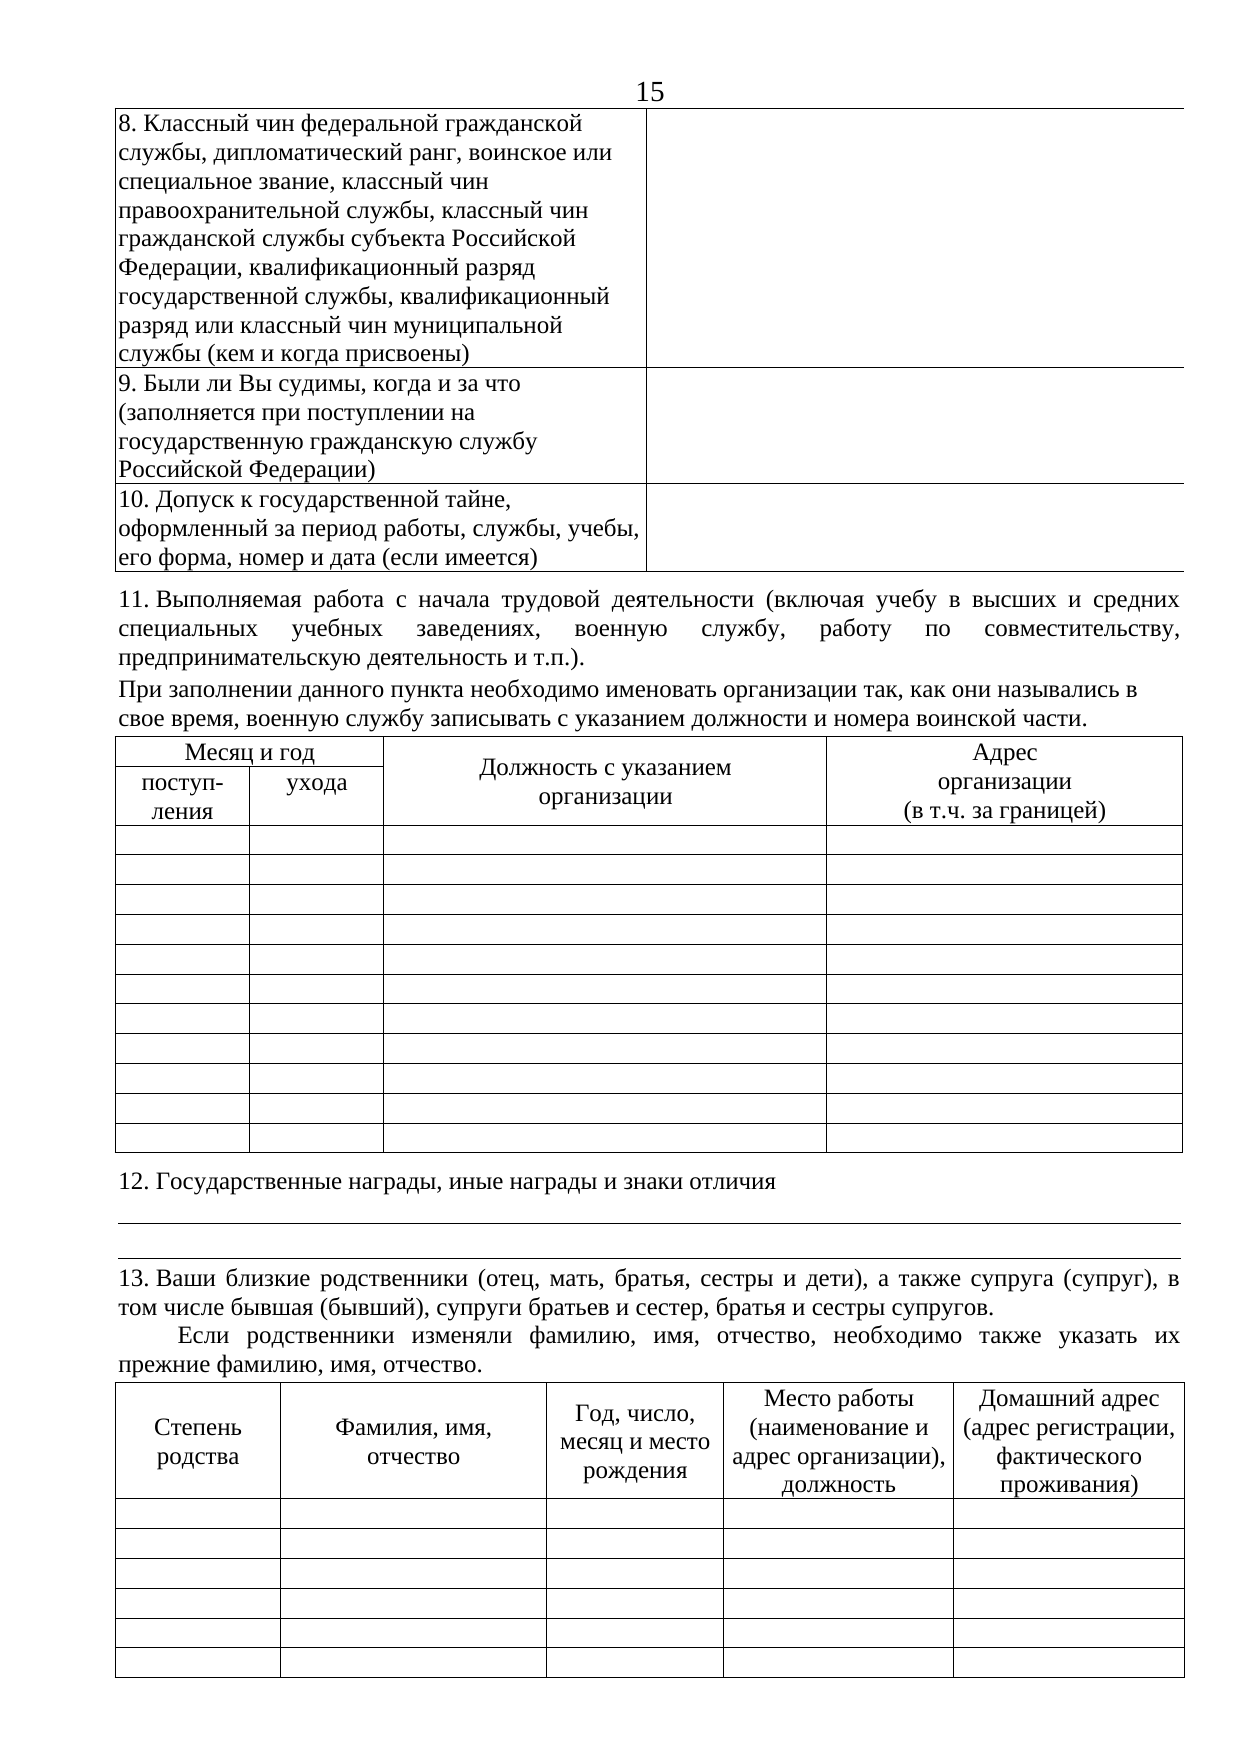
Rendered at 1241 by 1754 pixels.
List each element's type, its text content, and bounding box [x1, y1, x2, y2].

table_header Адрес организации (в т.ч. за границей) [827, 737, 1182, 824]
table_cell [116, 855, 249, 884]
text При заполнении данного пункта необходимо именовать организации так, как они назывались в свое время, военную службу записывать с указанием должности и номера воинской части. [118, 674, 1181, 732]
table_cell [547, 1559, 723, 1588]
table_cell [384, 975, 826, 1003]
text Если родственники изменяли фамилию, имя, отчество, необходимо также указать их прежние фамилию, имя, отчество. [118, 1321, 1181, 1378]
table_cell [384, 945, 826, 973]
table_cell [116, 1004, 249, 1033]
table_cell [281, 1648, 546, 1677]
table_cell [954, 1589, 1184, 1617]
table_cell [116, 1559, 280, 1588]
table_cell [954, 1648, 1184, 1677]
table_cell 8. Классный чин федеральной гражданской службы, дипломатический ранг, воинское или специальное звание, классный чин правоохранительной службы, классный чин гражданской службы субъекта Российской Федерации, квалификационный разряд государственной службы, квалификационный разряд или классный чин муниципальной службы (кем и когда присвоены) [116, 109, 646, 367]
text 13. Ваши близкие родственники (отец, мать, братья, сестры и дети), а также супруга (супруг), в том числе бывшая (бывший), супруги братьев и сестер, братья и сестры супругов. [118, 1263, 1181, 1321]
table_cell [384, 1124, 826, 1152]
table_cell 9. Были ли Вы судимы, когда и за что (заполняется при поступлении на государственную гражданскую службу Российской Федерации) [116, 368, 646, 483]
table_cell [724, 1619, 953, 1647]
table_cell [281, 1559, 546, 1588]
table_cell [281, 1589, 546, 1617]
table_cell [827, 945, 1182, 973]
table_cell [547, 1648, 723, 1677]
table_cell [827, 1094, 1182, 1122]
table_cell [281, 1529, 546, 1558]
table_cell [827, 885, 1182, 914]
table_cell [116, 1648, 280, 1677]
table_cell [384, 826, 826, 854]
table_cell [954, 1559, 1184, 1588]
table_cell 10. Допуск к государственной тайне, оформленный за период работы, службы, учебы, его форма, номер и дата (если имеется) [116, 484, 646, 571]
table_cell [547, 1529, 723, 1558]
text 11. Выполняемая работа с начала трудовой деятельности (включая учебу в высших и средних специальных учебных заведениях, военную службу, работу по совместительству, предпринимательскую деятельность и т.п.). [118, 584, 1181, 670]
table_cell [250, 855, 383, 884]
table_cell [116, 1499, 280, 1528]
table_cell [827, 1064, 1182, 1093]
table_cell [724, 1499, 953, 1528]
table_cell [724, 1648, 953, 1677]
table_cell [724, 1559, 953, 1588]
table_cell [384, 1094, 826, 1122]
table_cell [116, 975, 249, 1003]
table_cell [827, 1124, 1182, 1152]
table_cell [827, 975, 1182, 1003]
table_cell [547, 1619, 723, 1647]
table_cell [827, 855, 1182, 884]
table_cell [827, 826, 1182, 854]
table_cell [647, 484, 1184, 571]
table_header Фамилия, имя, отчество [281, 1383, 546, 1498]
table_cell [250, 1064, 383, 1093]
table_cell [250, 885, 383, 914]
table_cell [547, 1589, 723, 1617]
table_cell [384, 1004, 826, 1033]
table_cell [116, 885, 249, 914]
table_cell [116, 915, 249, 944]
table_cell [250, 975, 383, 1003]
table_cell [116, 1529, 280, 1558]
table_cell [954, 1619, 1184, 1647]
table_header Месяц и год [116, 737, 383, 766]
table_cell [281, 1499, 546, 1528]
table_cell [116, 1094, 249, 1122]
table_cell [250, 915, 383, 944]
table_cell [250, 1004, 383, 1033]
table_cell [954, 1529, 1184, 1558]
text 12. Государственные награды, иные награды и знаки отличия [118, 1166, 1181, 1194]
table_cell [250, 945, 383, 973]
table_cell [384, 1034, 826, 1063]
table_header Год, число, месяц и место рождения [547, 1383, 723, 1498]
table_cell [250, 1094, 383, 1122]
table_header Место работы (наименование и адрес организации), должность [724, 1383, 953, 1498]
table_cell [116, 1034, 249, 1063]
table_cell [116, 1124, 249, 1152]
table_cell [116, 1064, 249, 1093]
table_cell [250, 1124, 383, 1152]
table_cell [384, 885, 826, 914]
table_cell [647, 368, 1184, 483]
table_cell [384, 855, 826, 884]
table_cell поступления [116, 767, 249, 824]
table_cell ухода [250, 767, 383, 824]
table_cell [250, 1034, 383, 1063]
table_cell [384, 1064, 826, 1093]
table_header Степень родства [116, 1383, 280, 1498]
table_cell [954, 1499, 1184, 1528]
table_cell [116, 1589, 280, 1617]
table_cell [281, 1619, 546, 1647]
table_cell [116, 945, 249, 973]
table_cell [827, 1004, 1182, 1033]
table_cell [250, 826, 383, 854]
table_cell [647, 109, 1184, 367]
table_cell [724, 1529, 953, 1558]
table_cell [827, 1034, 1182, 1063]
table_cell [116, 1619, 280, 1647]
table_cell [724, 1589, 953, 1617]
table_cell [827, 915, 1182, 944]
table_header Домашний адрес (адрес регистрации, фактического проживания) [954, 1383, 1184, 1498]
table_cell [116, 826, 249, 854]
table_cell [384, 915, 826, 944]
table_header Должность с указанием организации [384, 737, 826, 824]
table_cell [547, 1499, 723, 1528]
